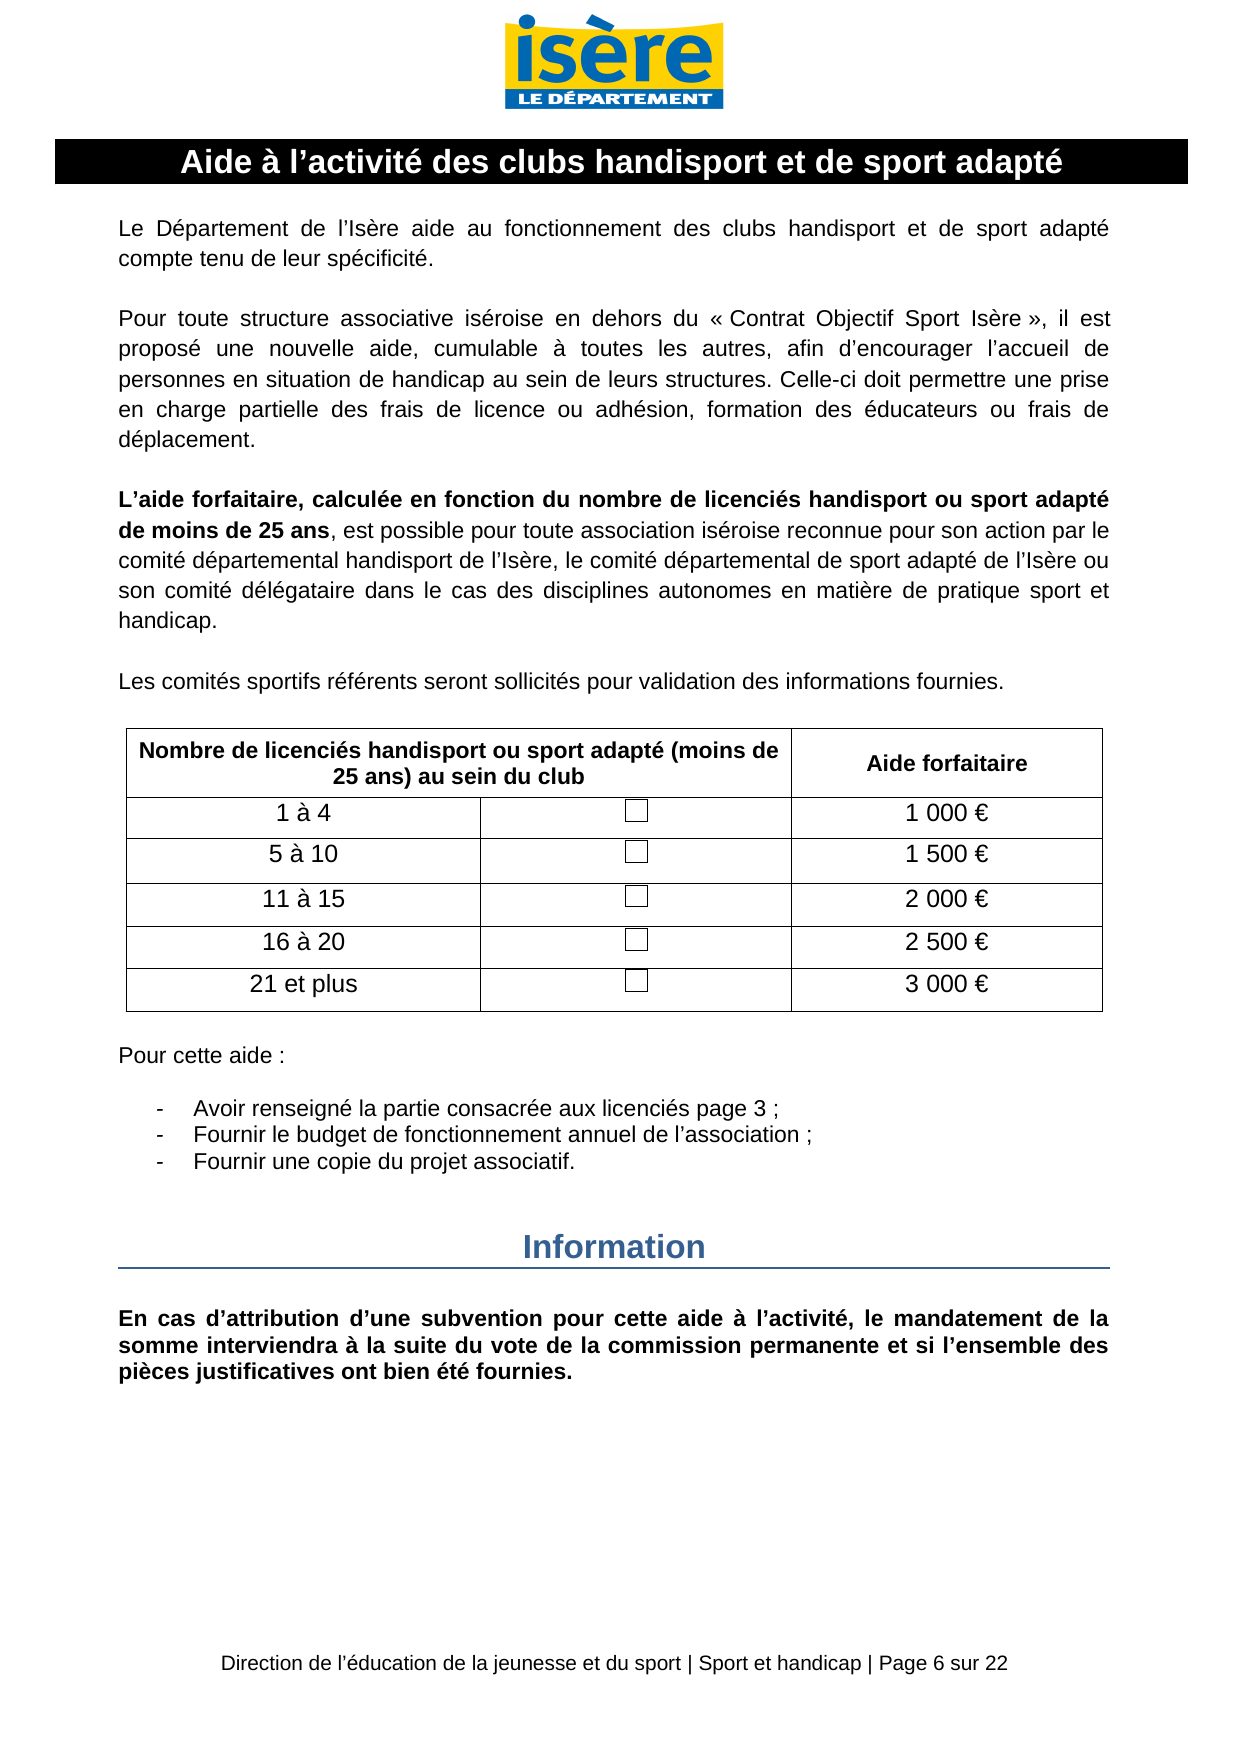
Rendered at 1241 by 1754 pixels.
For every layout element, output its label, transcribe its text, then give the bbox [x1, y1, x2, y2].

table_cell 1 500 € [792, 839, 1102, 883]
list Fournir le budget de fonctionnement annuel de l’association ; [156, 1121, 1110, 1148]
text En cas d’attribution d’une subvention pour cette aide à l’activité, le mandatement de la somme interviendra à la suite du vote de la commission permanente et si l’ensemble des pièces justificatives ont bien été fournies. [118, 1305, 1110, 1384]
table_cell 16 à 20 [127, 927, 480, 967]
table_cell 3 000 € [792, 969, 1102, 1011]
table_cell [481, 884, 791, 926]
table_cell 21 et plus [127, 969, 480, 1011]
list Avoir renseigné la partie consacrée aux licenciés page 3 ; [156, 1095, 1110, 1121]
table_cell 2 500 € [792, 927, 1102, 967]
table_cell 11 à 15 [127, 884, 480, 926]
table_cell [481, 839, 791, 883]
table_cell [481, 798, 791, 838]
text Les comités sportifs référents seront sollicités pour validation des informations fournies. [118, 668, 1110, 694]
table_cell 1 000 € [792, 798, 1102, 838]
text Pour cette aide : [118, 1042, 1110, 1068]
table_cell 1 à 4 [127, 798, 480, 838]
table_header Nombre de licenciés handisport ou sport adapté (moins de 25 ans) au sein du club [127, 729, 791, 797]
table_header Aide forfaitaire [792, 729, 1102, 797]
text L’aide forfaitaire, calculée en fonction du nombre de licenciés handisport ou sport adapté de moins de 25 ans, est possible pour toute association iséroise reconnue pour son action par le comité départemental handisport de l’Isère, le comité départemental de sport adapté de l’Isère ou son comité délégataire dans le cas des disciplines autonomes en matière de pratique sport et handicap. [118, 486, 1110, 634]
text Information [118, 1227, 1110, 1267]
text Pour toute structure associative iséroise en dehors du « Contrat Objectif Sport Isère », il est proposé une nouvelle aide, cumulable à toutes les autres, afin d’encourager l’accueil de personnes en situation de handicap au sein de leurs structures. Celle-ci doit permettre une prise en charge partielle des frais de licence ou adhésion, formation des éducateurs ou frais de déplacement. [118, 305, 1110, 452]
table_cell 2 000 € [792, 884, 1102, 926]
list Fournir une copie du projet associatif. [156, 1148, 1110, 1174]
text Le Département de l’Isère aide au fonctionnement des clubs handisport et de sport adapté compte tenu de leur spécificité. [118, 214, 1110, 271]
table_cell [481, 927, 791, 967]
subtitle Aide à l’activité des clubs handisport et de sport adapté [57, 140, 1186, 183]
picture [505, 14, 724, 109]
table_cell [481, 969, 791, 1011]
table_cell 5 à 10 [127, 839, 480, 883]
